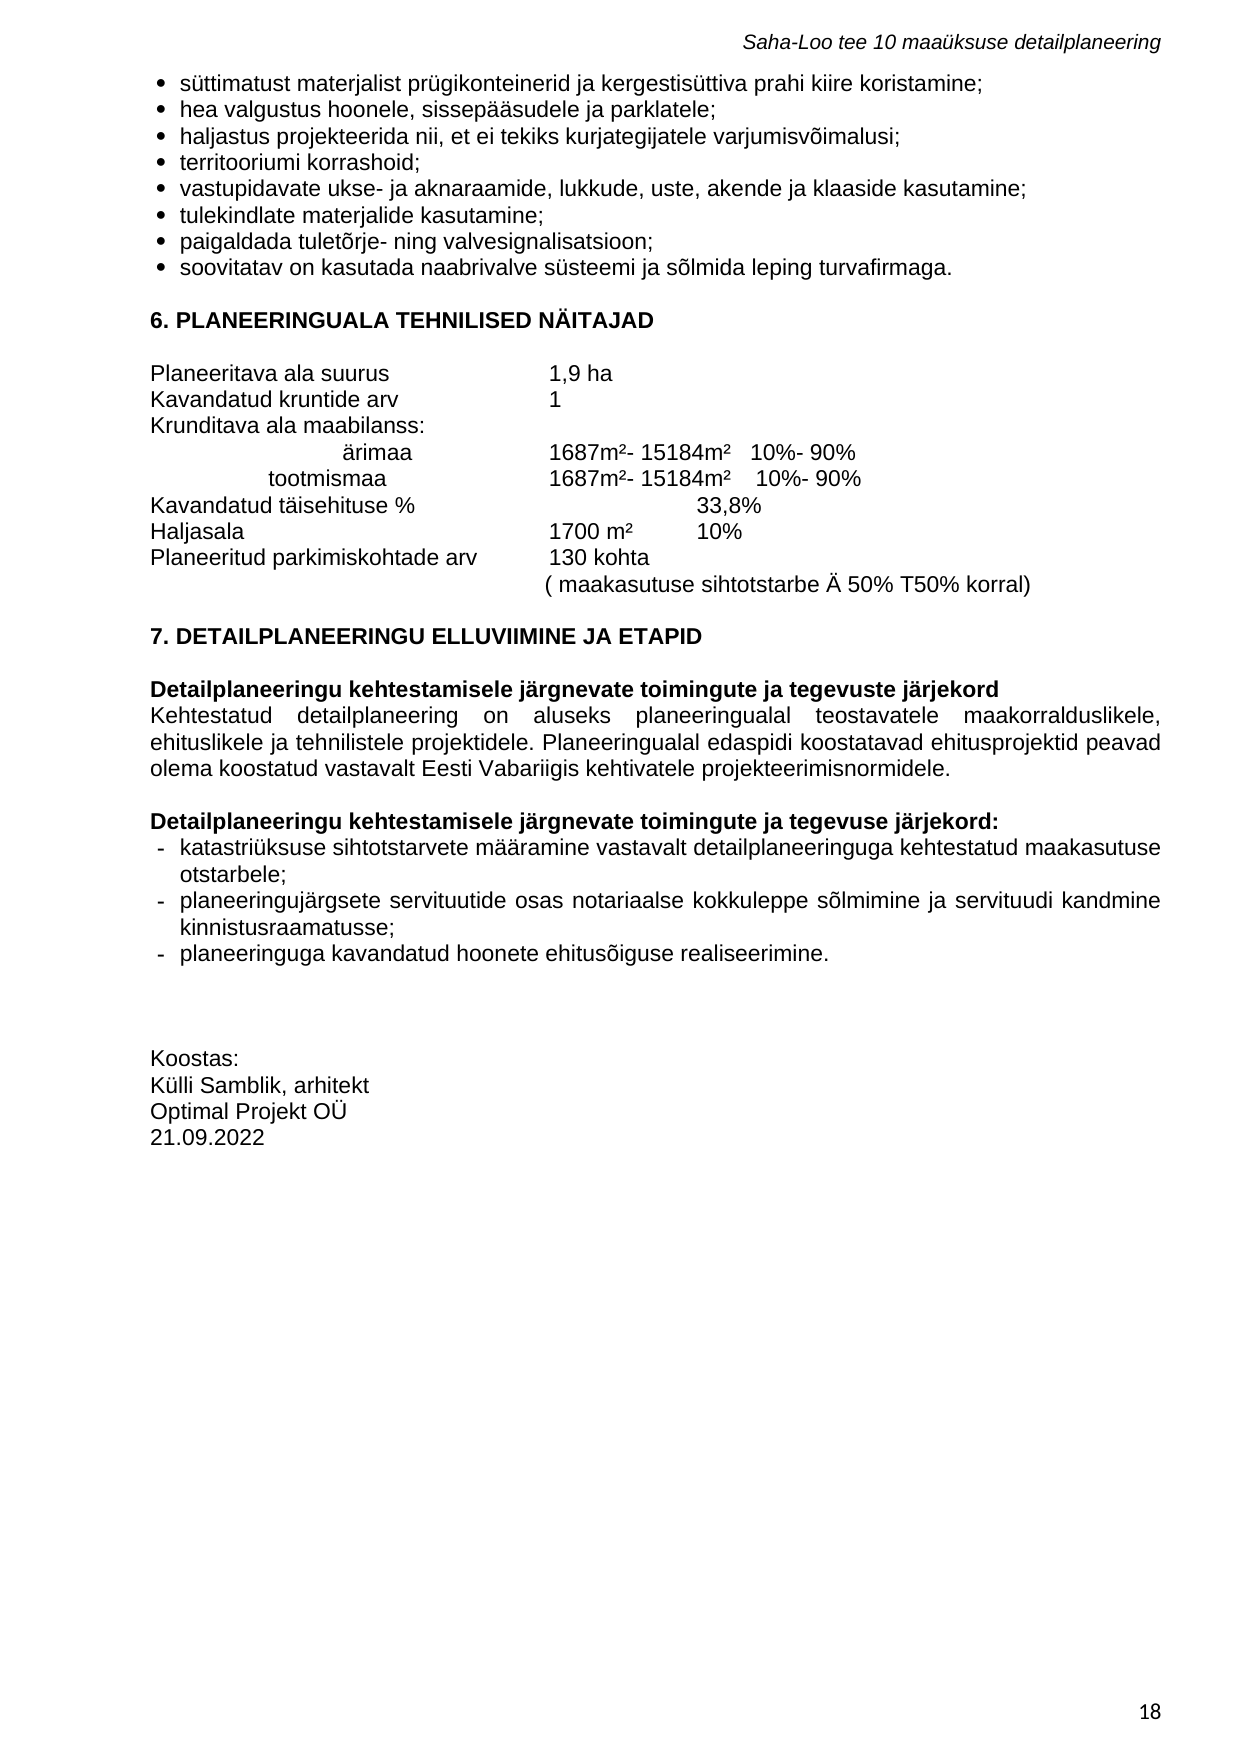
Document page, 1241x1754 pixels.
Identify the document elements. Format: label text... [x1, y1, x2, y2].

list soovitatav on kasutada naabrivalve süsteemi ja sõlmida leping turvafirmaga. [157, 254, 1161, 281]
text Kavandatud täisehituse % 33,8% [150, 492, 1161, 518]
list tulekindlate materjalide kasutamine; [157, 202, 1161, 228]
text 21.09.2022 [150, 1124, 1161, 1151]
text Planeeritud parkimiskohtade arv 130 kohta [150, 544, 1161, 571]
list haljastus projekteerida nii, et ei tekiks kurjategijatele varjumisvõimalusi; [157, 123, 1161, 149]
text Optimal Projekt OÜ [150, 1098, 1161, 1124]
text tootmismaa 1687m²- 15184m² 10%- 90% [268, 465, 1161, 492]
subtitle PLANEERINGUALA TEHNILISED NÄITAJAD [150, 307, 1161, 333]
list vastupidavate ukse- ja aknaraamide, lukkude, uste, akende ja klaaside kasutamine; [157, 175, 1161, 202]
text Haljasala 1700 m² 10% [150, 518, 1161, 544]
text ( maakasutuse sihtotstarbe Ä 50% T50% korral) [150, 571, 1161, 597]
text ärimaa 1687m²- 15184m² 10%- 90% [342, 439, 1161, 465]
text Külli Samblik, arhitekt [150, 1072, 1161, 1098]
text Detailplaneeringu kehtestamisele järgnevate toimingute ja tegevuste järjekord [150, 676, 1161, 702]
list paigaldada tuletõrje- ning valvesignalisatsioon; [157, 228, 1161, 254]
text Kehtestatud detailplaneering on aluseks planeeringualal teostavatele maakorralduslikele, ehituslikele ja tehnilistele projektidele. Planeeringualal edaspidi koostatavad ehitusprojektid peavad olema koostatud vastavalt Eesti Vabariigis kehtivatele projekteerimisnormidele. [150, 702, 1161, 781]
list hea valgustus hoonele, sissepääsudele ja parklatele; [157, 96, 1161, 123]
text Krunditava ala maabilanss: [150, 412, 1161, 439]
list süttimatust materjalist prügikonteinerid ja kergestisüttiva prahi kiire koristamine; [157, 70, 1161, 96]
subtitle DETAILPLANEERINGU ELLUVIIMINE JA ETAPID [150, 623, 1161, 650]
list planeeringuga kavandatud hoonete ehitusõiguse realiseerimine. [157, 940, 1161, 966]
text Koostas: [150, 1045, 1161, 1072]
list territooriumi korrashoid; [157, 149, 1161, 175]
text Detailplaneeringu kehtestamisele järgnevate toimingute ja tegevuse järjekord: [150, 808, 1161, 834]
text Planeeritava ala suurus 1,9 ha [150, 360, 1161, 386]
list planeeringujärgsete servituutide osas notariaalse kokkuleppe sõlmimine ja servituudi kandmine kinnistusraamatusse; [157, 887, 1161, 940]
text Kavandatud kruntide arv 1 [150, 386, 1161, 412]
list katastriüksuse sihtotstarvete määramine vastavalt detailplaneeringuga kehtestatud maakasutuse otstarbele; [157, 834, 1161, 887]
